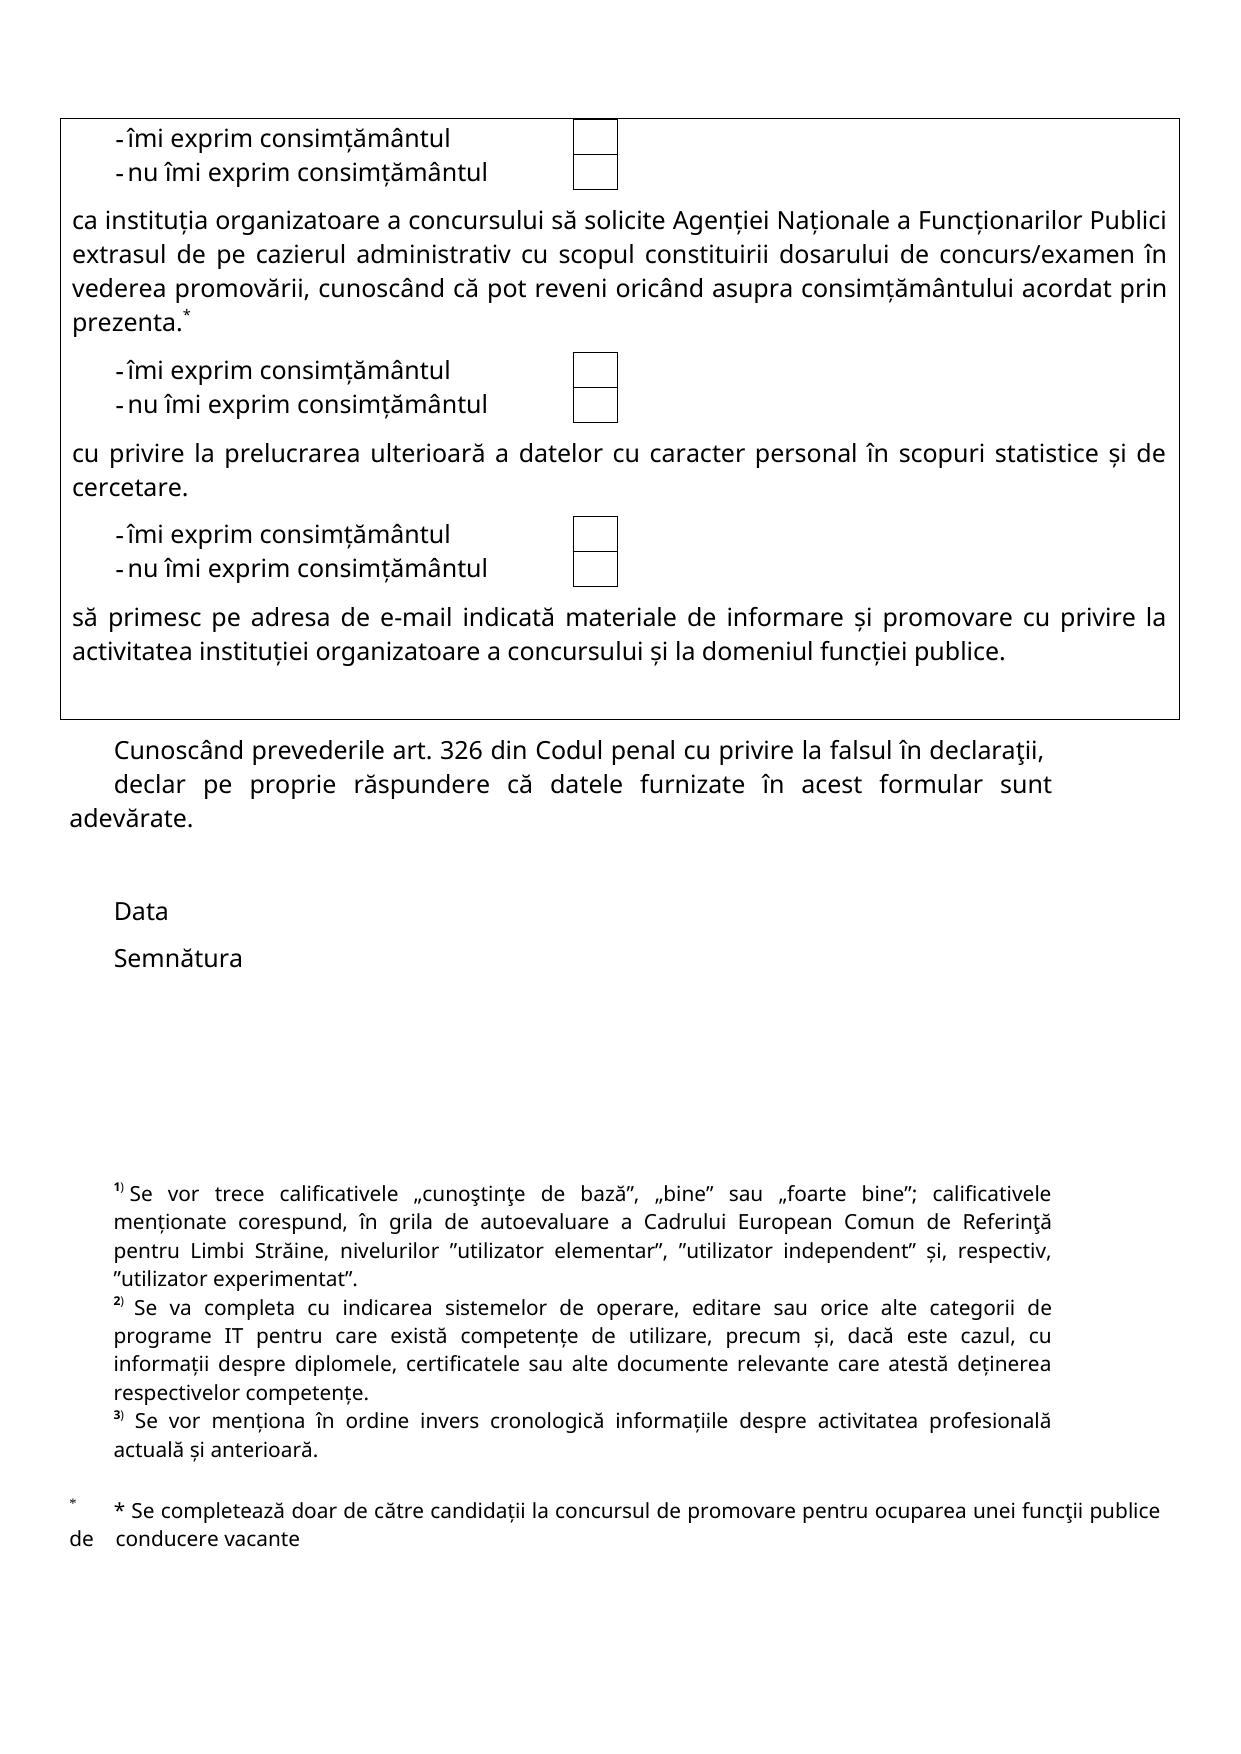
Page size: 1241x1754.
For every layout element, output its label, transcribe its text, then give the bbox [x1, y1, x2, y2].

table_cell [61, 119, 1179, 719]
text Semnătura [69, 940, 1053, 974]
text 3) Se vor menționa în ordine invers cronologică informațiile despre activitatea profesională actuală și anterioară. [113, 1406, 1053, 1463]
text 2) Se va completa cu indicarea sistemelor de operare, editare sau orice alte categorii de programe IT pentru care există competențe de utilizare, precum și, dacă este cazul, cu informații despre diplomele, certificatele sau alte documente relevante care atestă deținerea respectivelor competențe. [113, 1293, 1053, 1406]
text 1) Se vor trece calificativele „cunoştinţe de bază”, „bine” sau „foarte bine”; calificativele menționate corespund, în grila de autoevaluare a Cadrului European Comun de Referinţă pentru Limbi Străine, nivelurilor ”utilizator elementar”, ”utilizator independent” și, respectiv, ”utilizator experimentat”. [113, 1179, 1053, 1293]
text Cunoscând prevederile art. 326 din Codul penal cu privire la falsul în declaraţii, declar pe proprie răspundere că datele furnizate în acest formular sunt adevărate. [69, 733, 1053, 835]
text Data [69, 894, 1053, 928]
